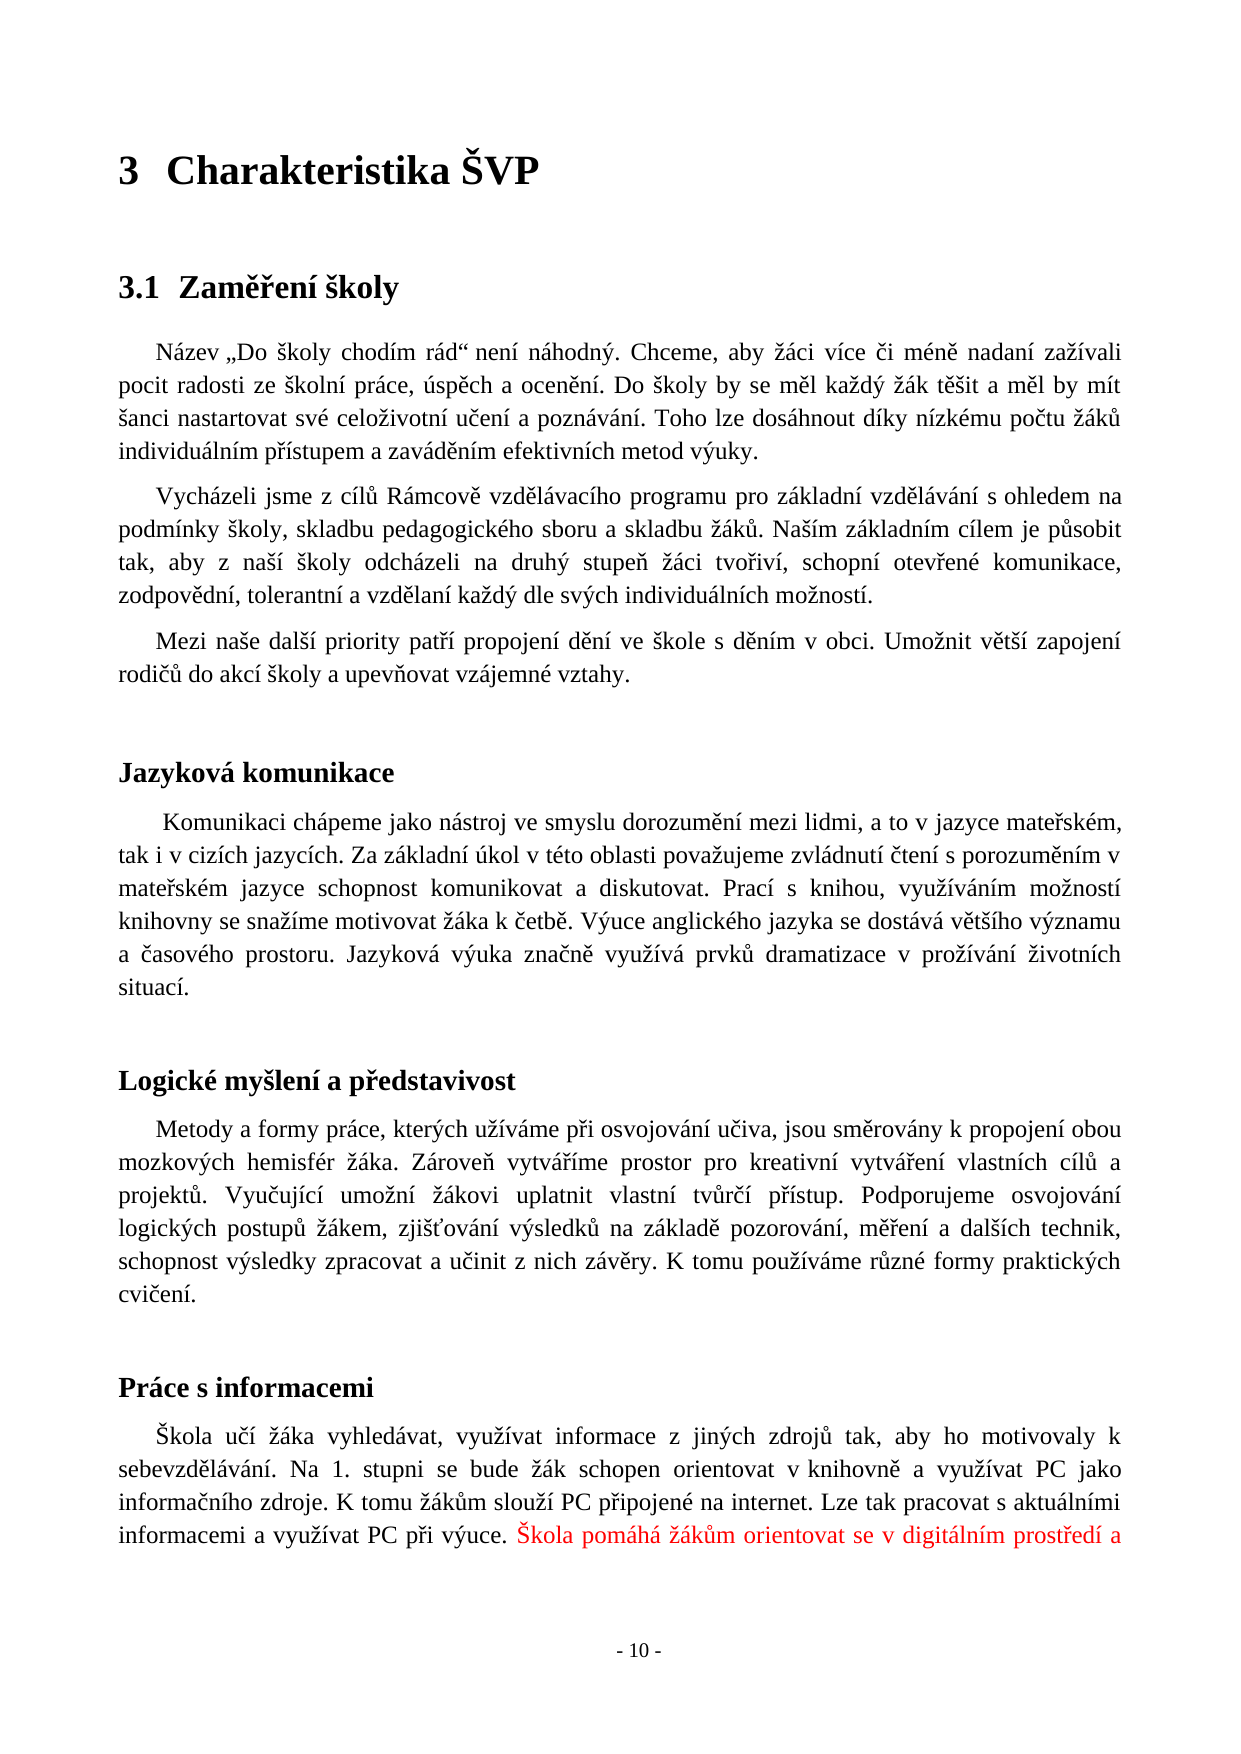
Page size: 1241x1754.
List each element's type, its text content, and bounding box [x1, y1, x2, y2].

text Mezi naše další priority patří propojení dění ve škole s děním v obci. Umožnit větší zapojení rodičů do akcí školy a upevňovat vzájemné vztahy. [118, 626, 1122, 688]
subtitle Zaměření školy [118, 267, 1122, 305]
subtitle Charakteristika ŠVP [118, 145, 1122, 193]
text Vycházeli jsme z cílů Rámcově vzdělávacího programu pro základní vzdělávání s ohledem na podmínky školy, skladbu pedagogického sboru a skladbu žáků. Naším základním cílem je působit tak, aby z naší školy odcházeli na druhý stupeň žáci tvořiví, schopní otevřené komunikace, zodpovědní, tolerantní a vzdělaní každý dle svých individuálních možností. [118, 481, 1122, 609]
text Název „Do školy chodím rád“ není náhodný. Chceme, aby žáci více či méně nadaní zažívali pocit radosti ze školní práce, úspěch a ocenění. Do školy by se měl každý žák těšit a měl by mít šanci nastartovat své celoživotní učení a poznávání. Toho lze dosáhnout díky nízkému počtu žáků individuálním přístupem a zaváděním efektivních metod výuky. [118, 337, 1122, 465]
text Metody a formy práce, kterých užíváme při osvojování učiva, jsou směrovány k propojení obou mozkových hemisfér žáka. Zároveň vytváříme prostor pro kreativní vytváření vlastních cílů a projektů. Vyučující umožní žákovi uplatnit vlastní tvůrčí přístup. Podporujeme osvojování logických postupů žákem, zjišťování výsledků na základě pozorování, měření a dalších technik, schopnost výsledky zpracovat a učinit z nich závěry. K tomu používáme různé formy praktických cvičení. [118, 1114, 1122, 1308]
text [118, 1421, 1122, 1549]
text Komunikaci chápeme jako nástroj ve smyslu dorozumění mezi lidmi, a to v jazyce mateřském, tak i v cizích jazycích. Za základní úkol v této oblasti považujeme zvládnutí čtení s porozuměním v mateřském jazyce schopnost komunikovat a diskutovat. Prací s knihou, využíváním možností knihovny se snažíme motivovat žáka k četbě. Výuce anglického jazyka se dostává většího významu a časového prostoru. Jazyková výuka značně využívá prvků dramatizace v prožívání životních situací. [118, 807, 1122, 1001]
text Práce s informacemi [81, 1370, 1122, 1403]
text Logické myšlení a představivost [81, 1063, 1122, 1096]
text Jazyková komunikace [81, 756, 1122, 789]
